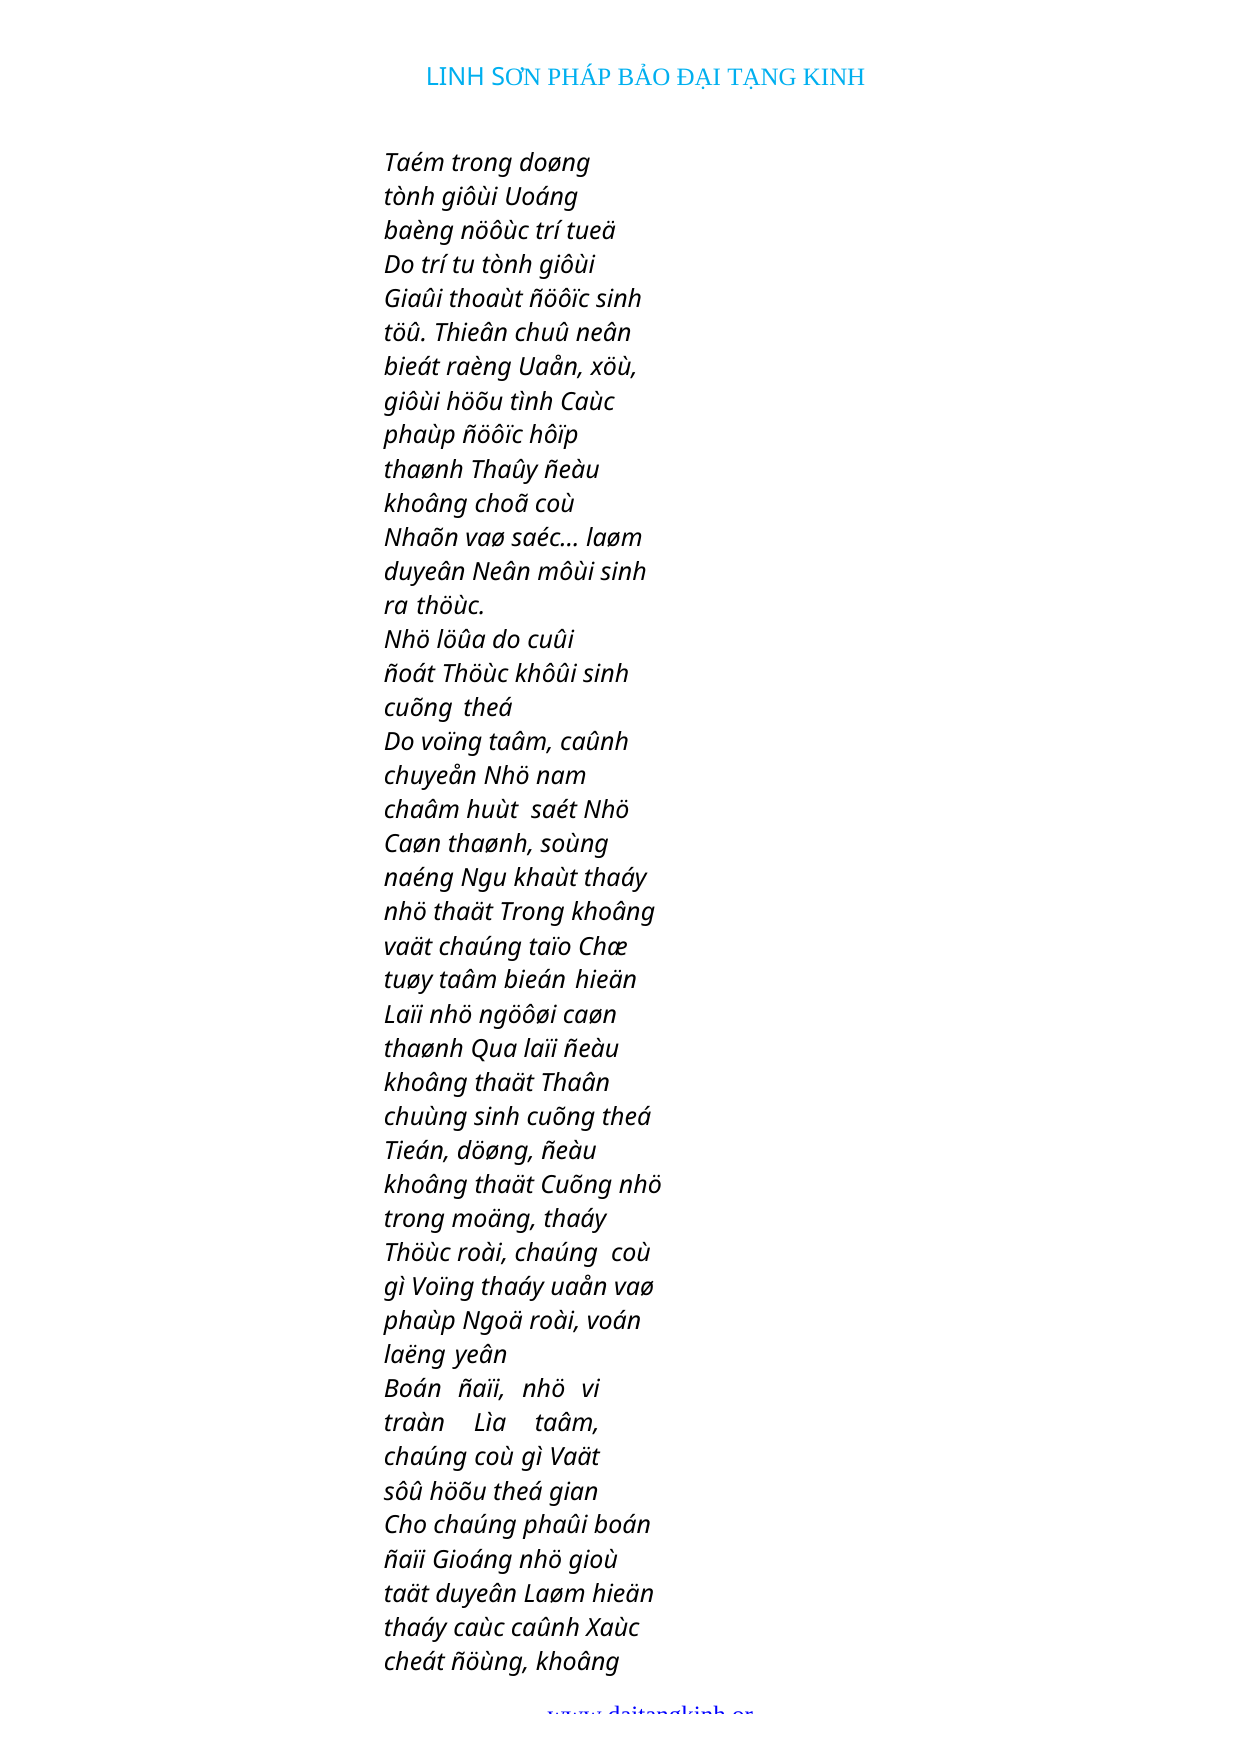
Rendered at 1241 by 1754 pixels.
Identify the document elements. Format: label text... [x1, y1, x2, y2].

text Giaûi thoaùt ñöôïc sinh töû. Thieân chuû neân bieát raèng Uaån, xöù, giôùi höõu tình Caùc phaùp ñöôïc hôïp thaønh Thaûy ñeàu khoâng choã coù Nhaõn vaø saéc… laøm duyeân Neân môùi sinh ra thöùc. [384, 281, 652, 622]
text Laïi nhö ngöôøi caøn thaønh Qua laïi ñeàu khoâng thaät Thaân chuùng sinh cuõng theá Tieán, döøng, ñeàu khoâng thaät Cuõng nhö trong moäng, thaáy Thöùc roài, chaúng coù gì Voïng thaáy uaån vaø phaùp Ngoä roài, voán laëng yeân [384, 996, 667, 1371]
text Nhö löûa do cuûi ñoát Thöùc khôûi sinh cuõng theá [384, 622, 635, 724]
text Taém trong doøng tònh giôùi Uoáng baèng nöôùc trí tueä Do trí tu tònh giôùi [384, 145, 645, 281]
text Boán ñaïi, nhö vi traàn Lìa taâm, chaúng coù gì Vaät sôû höõu theá gian [384, 1371, 600, 1507]
text Do voïng taâm, caûnh chuyeån Nhö nam chaâm huùt saét Nhö Caøn thaønh, soùng naéng Ngu khaùt thaáy nhö thaät Trong khoâng vaät chaúng taïo Chæ tuøy taâm bieán hieän [384, 724, 663, 996]
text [384, 1507, 668, 1677]
